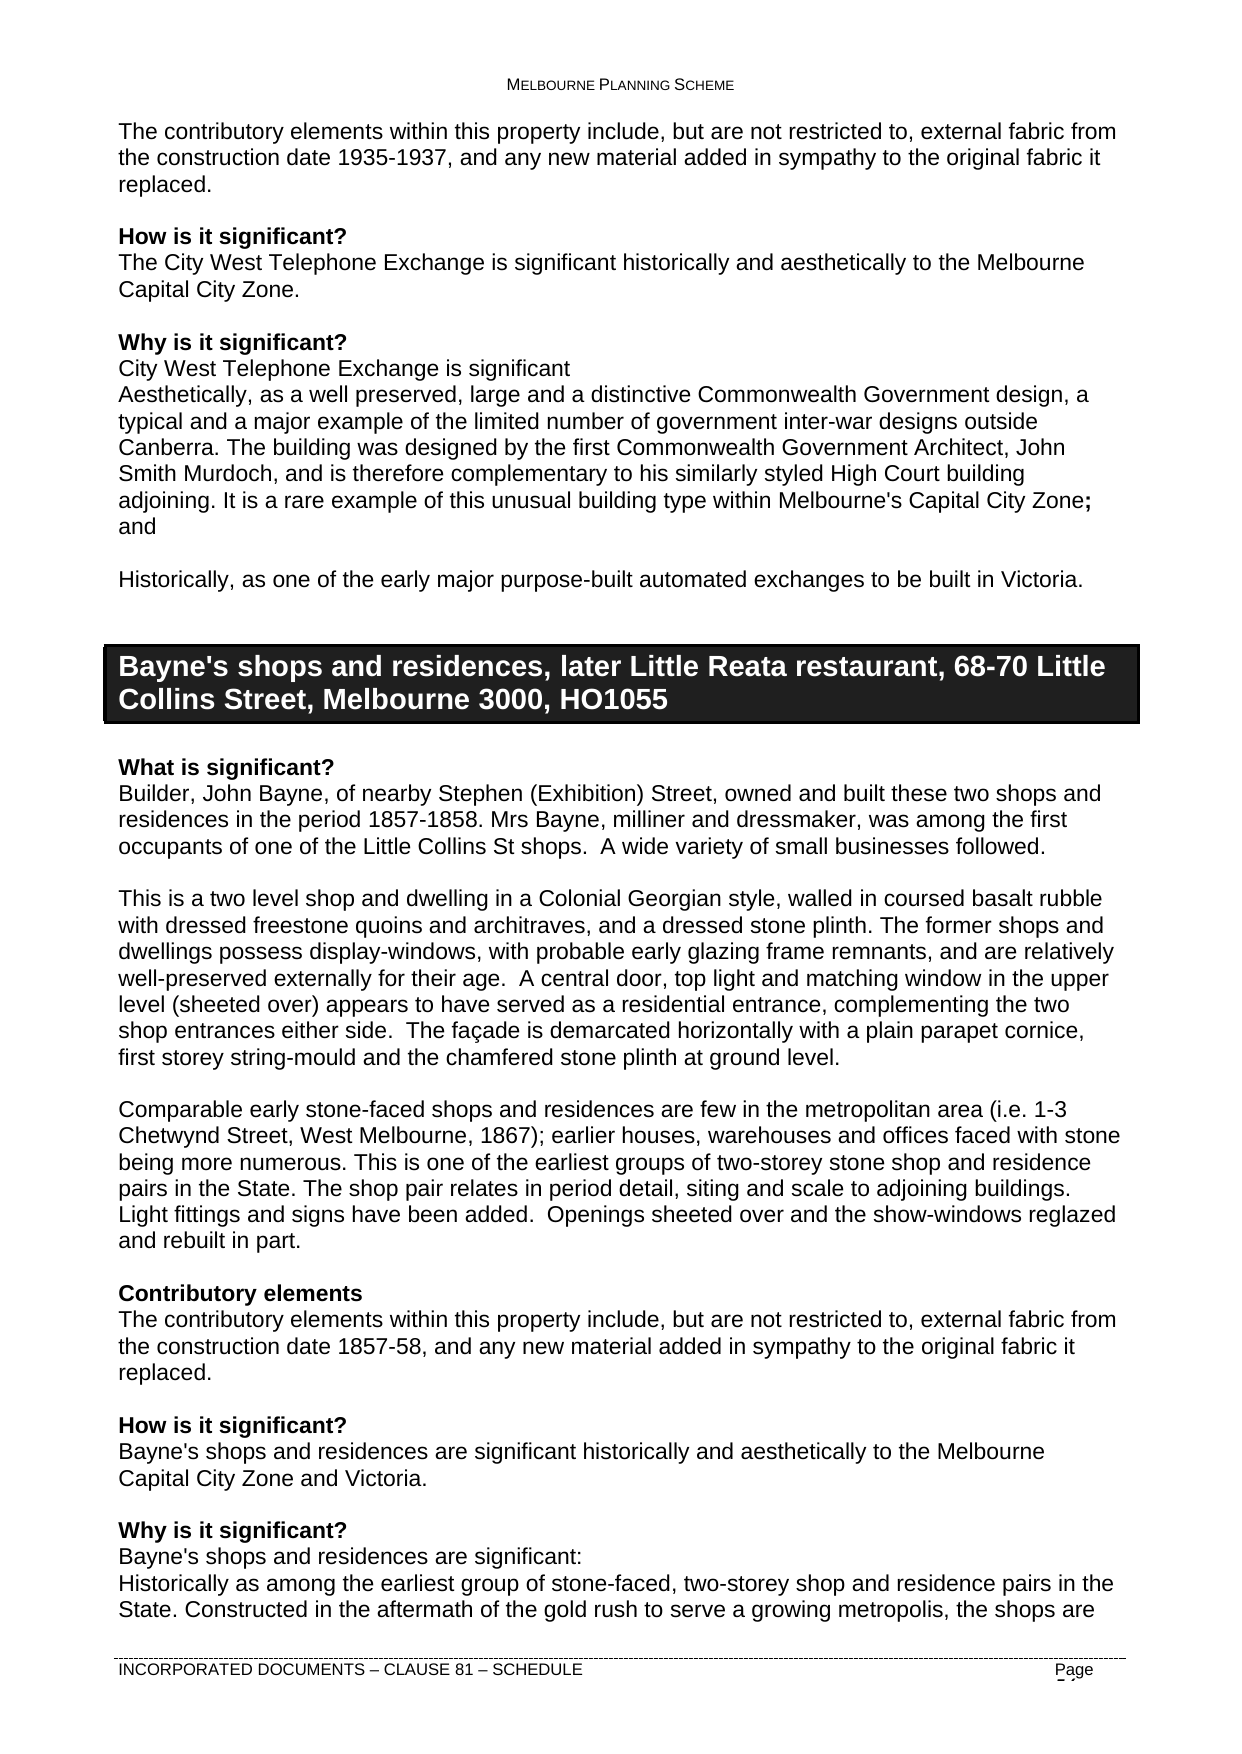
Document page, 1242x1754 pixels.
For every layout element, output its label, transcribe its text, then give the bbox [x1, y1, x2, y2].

text Light fittings and signs have been added. Openings sheeted over and the show-windows reglazed and rebuilt in part. [118, 1201, 1124, 1254]
text Historically as among the earliest group of stone-faced, two-storey shop and residence pairs in the [118, 1570, 1144, 1596]
text What is significant? [118, 754, 1144, 780]
text How is it significant? [118, 223, 1144, 249]
text Bayne's shops and residences are significant: [118, 1544, 1144, 1570]
text Comparable early stone-faced shops and residences are few in the metropolitan area (i.e. 1-3 [118, 1096, 1144, 1123]
text Collins Street, Melbourne 3000, HO1055 [118, 682, 1144, 715]
text Capital City Zone. [118, 276, 1144, 302]
text Why is it significant? [118, 329, 1144, 355]
text How is it significant? [118, 1412, 1144, 1438]
text Why is it significant? [118, 1517, 1144, 1544]
text Chetwynd Street, West Melbourne, 1867); earlier houses, warehouses and offices faced with stone being more numerous. This is one of the earliest groups of two-storey stone shop and residence pairs in the State. The shop pair relates in period detail, siting and scale to adjoining buildings. [118, 1123, 1128, 1201]
text State. Constructed in the aftermath of the gold rush to serve a growing metropolis, the shops are [118, 1596, 1144, 1623]
text Bayne's shops and residences are significant historically and aesthetically to the Melbourne [118, 1438, 1144, 1464]
text Aesthetically, as a well preserved, large and a distinctive Commonwealth Government design, a typical and a major example of the limited number of government inter-war designs outside Canberra. The building was designed by the first Commonwealth Government Architect, John Smith Murdoch, and is therefore complementary to his similarly styled High Court building adjoining. It is a rare example of this unusual building type within Melbourne's Capital City Zone; and [118, 381, 1099, 539]
text Capital City Zone and Victoria. [118, 1464, 1144, 1491]
text The City West Telephone Exchange is significant historically and aesthetically to the Melbourne [118, 249, 1144, 276]
text Historically, as one of the early major purpose-built automated exchanges to be built in Victoria. [118, 566, 1144, 592]
picture [112, 1656, 1129, 1663]
text This is a two level shop and dwelling in a Colonial Georgian style, walled in coursed basalt rubble with dressed freestone quoins and architraves, and a dressed stone plinth. The former shops and dwellings possess display-windows, with probable early glazing frame remnants, and are relatively well-preserved externally for their age. A central door, top light and matching window in the upper level (sheeted over) appears to have served as a residential entrance, complementing the two shop entrances either side. The façade is demarcated horizontally with a plain parapet cornice, first storey string-mould and the chamfered stone plinth at ground level. [118, 885, 1122, 1070]
text Bayne's shops and residences, later Little Reata restaurant, 68-70 Little [118, 649, 1144, 682]
text Builder, John Bayne, of nearby Stephen (Exhibition) Street, owned and built these two shops and residences in the period 1857-1858. Mrs Bayne, milliner and dressmaker, was among the first occupants of one of the Little Collins St shops. A wide variety of small businesses followed. [118, 780, 1109, 859]
text The contributory elements within this property include, but are not restricted to, external fabric from the construction date 1857-58, and any new material added in sympathy to the original fabric it replaced. [118, 1307, 1124, 1386]
text The contributory elements within this property include, but are not restricted to, external fabric from the construction date 1935-1937, and any new material added in sympathy to the original fabric it replaced. [118, 118, 1124, 197]
text Contributory elements [118, 1280, 1144, 1306]
text City West Telephone Exchange is significant [118, 355, 1144, 381]
